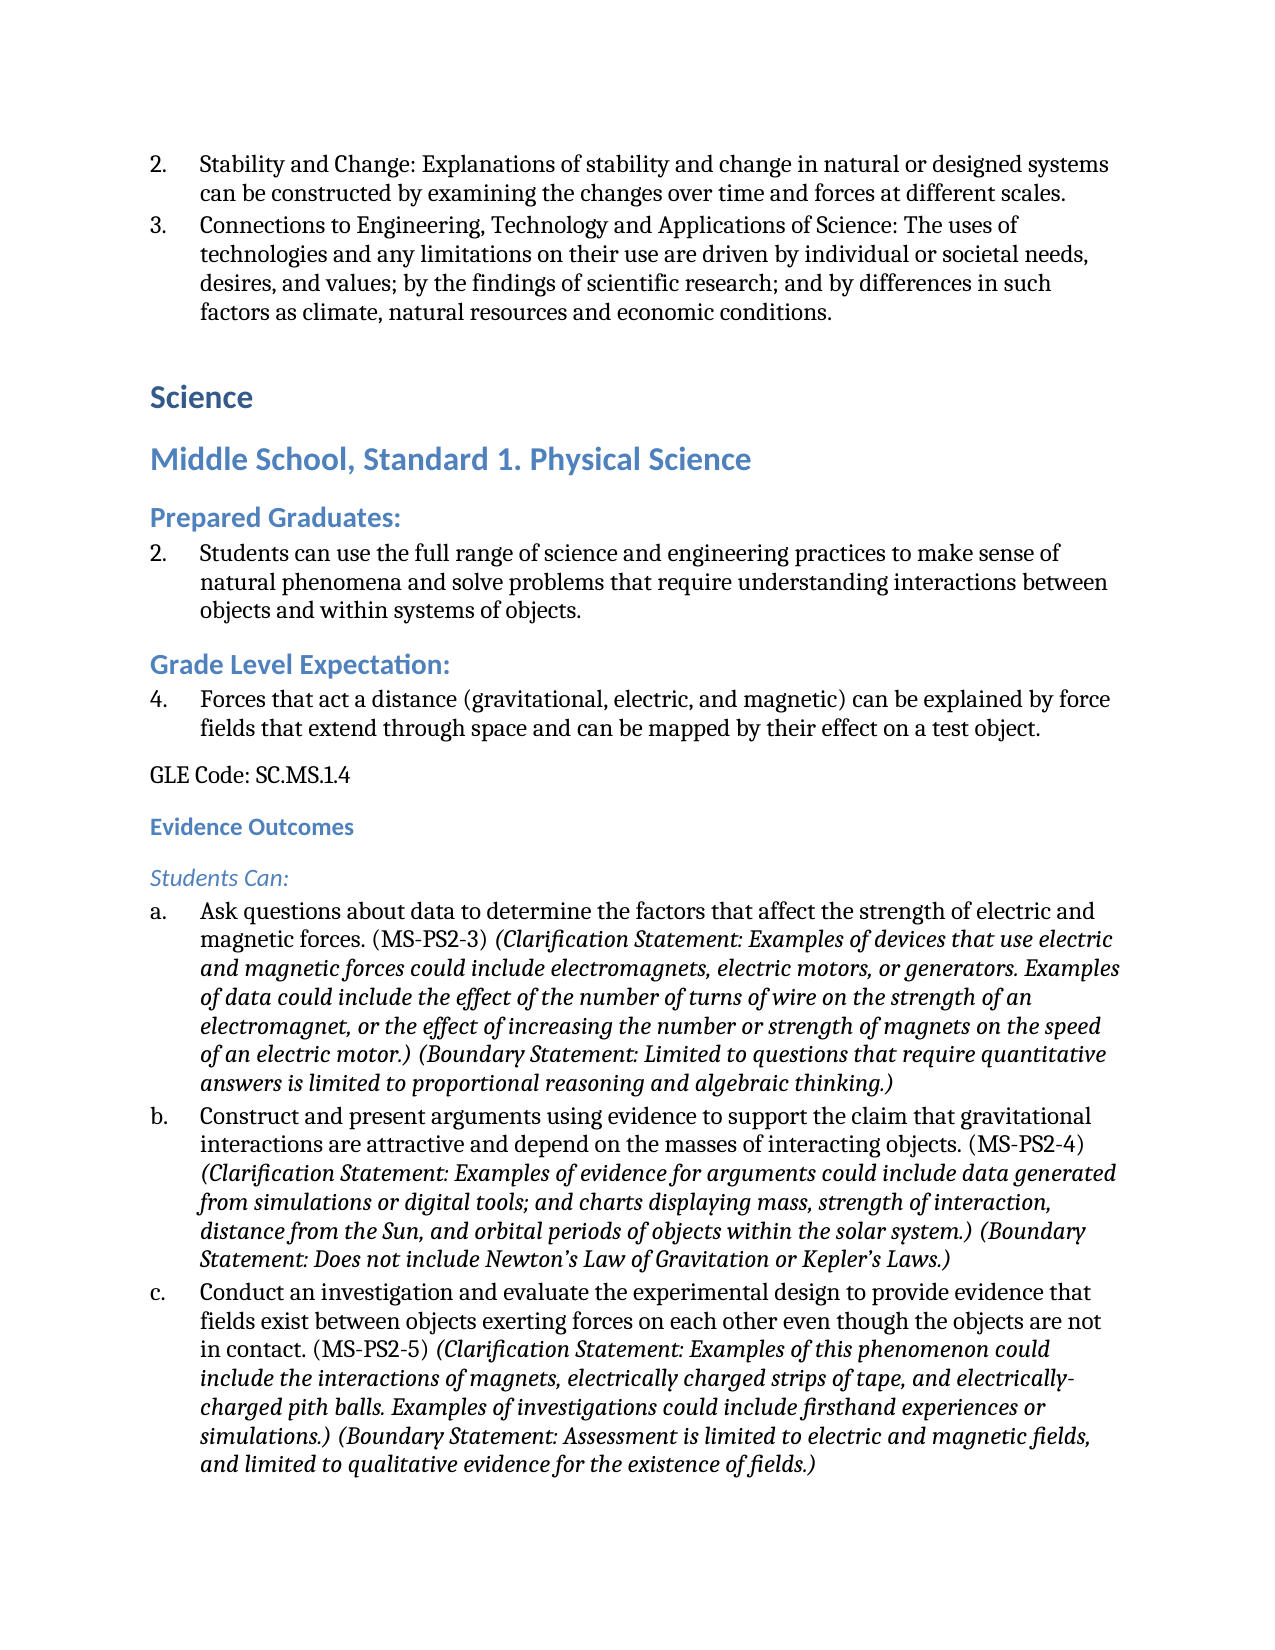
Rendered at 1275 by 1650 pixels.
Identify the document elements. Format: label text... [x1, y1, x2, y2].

subtitle Students Can: [150, 862, 1125, 893]
list Stability and Change: Explanations of stability and change in natural or designed systems can be constructed by examining the changes over time and forces at different scales. [150, 150, 1125, 207]
list Connections to Engineering, Technology and Applications of Science: The uses of technologies and any limitations on their use are driven by individual or societal needs, desires, and values; by the findings of scientific research; and by differences in such factors as climate, natural resources and economic conditions. [150, 211, 1125, 326]
subtitle Evidence Outcomes [150, 811, 1125, 842]
subtitle Grade Level Expectation: [150, 646, 1125, 681]
text GLE Code: SC.MS.1.4 [150, 761, 1125, 790]
list Ask questions about data to determine the factors that affect the strength of electric and magnetic forces. (MS-PS2-3) (Clarification Statement: Examples of devices that use electric and magnetic forces could include electromagnets, electric motors, or generators. Examples of data could include the effect of the number of turns of wire on the strength of an electromagnet, or the effect of increasing the number or strength of magnets on the speed of an electric motor.) (Boundary Statement: Limited to questions that require quantitative answers is limited to proportional reasoning and algebraic thinking.) [150, 897, 1125, 1098]
list Students can use the full range of science and engineering practices to make sense of natural phenomena and solve problems that require understanding interactions between objects and within systems of objects. [150, 539, 1125, 625]
subtitle Middle School, Standard 1. Physical Science [150, 438, 1125, 478]
subtitle Prepared Graduates: [150, 499, 1125, 535]
list Forces that act a distance (gravitational, electric, and magnetic) can be explained by force fields that extend through space and can be mapped by their effect on a test object. [150, 685, 1125, 743]
list Conduct an investigation and evaluate the experimental design to provide evidence that fields exist between objects exerting forces on each other even though the objects are not in contact. (MS-PS2-5) (Clarification Statement: Examples of this phenomenon could include the interactions of magnets, electrically charged strips of tape, and electrically-charged pith balls. Examples of investigations could include firsthand experiences or simulations.) (Boundary Statement: Assessment is limited to electric and magnetic fields, and limited to qualitative evidence for the existence of fields.) [150, 1278, 1125, 1479]
list Construct and present arguments using evidence to support the claim that gravitational interactions are attractive and depend on the masses of interacting objects. (MS-PS2-4) (Clarification Statement: Examples of evidence for arguments could include data generated from simulations or digital tools; and charts displaying mass, strength of interaction, distance from the Sun, and orbital periods of objects within the solar system.) (Boundary Statement: Does not include Newton’s Law of Gravitation or Kepler’s Laws.) [150, 1102, 1125, 1274]
subtitle Science [150, 376, 1125, 417]
